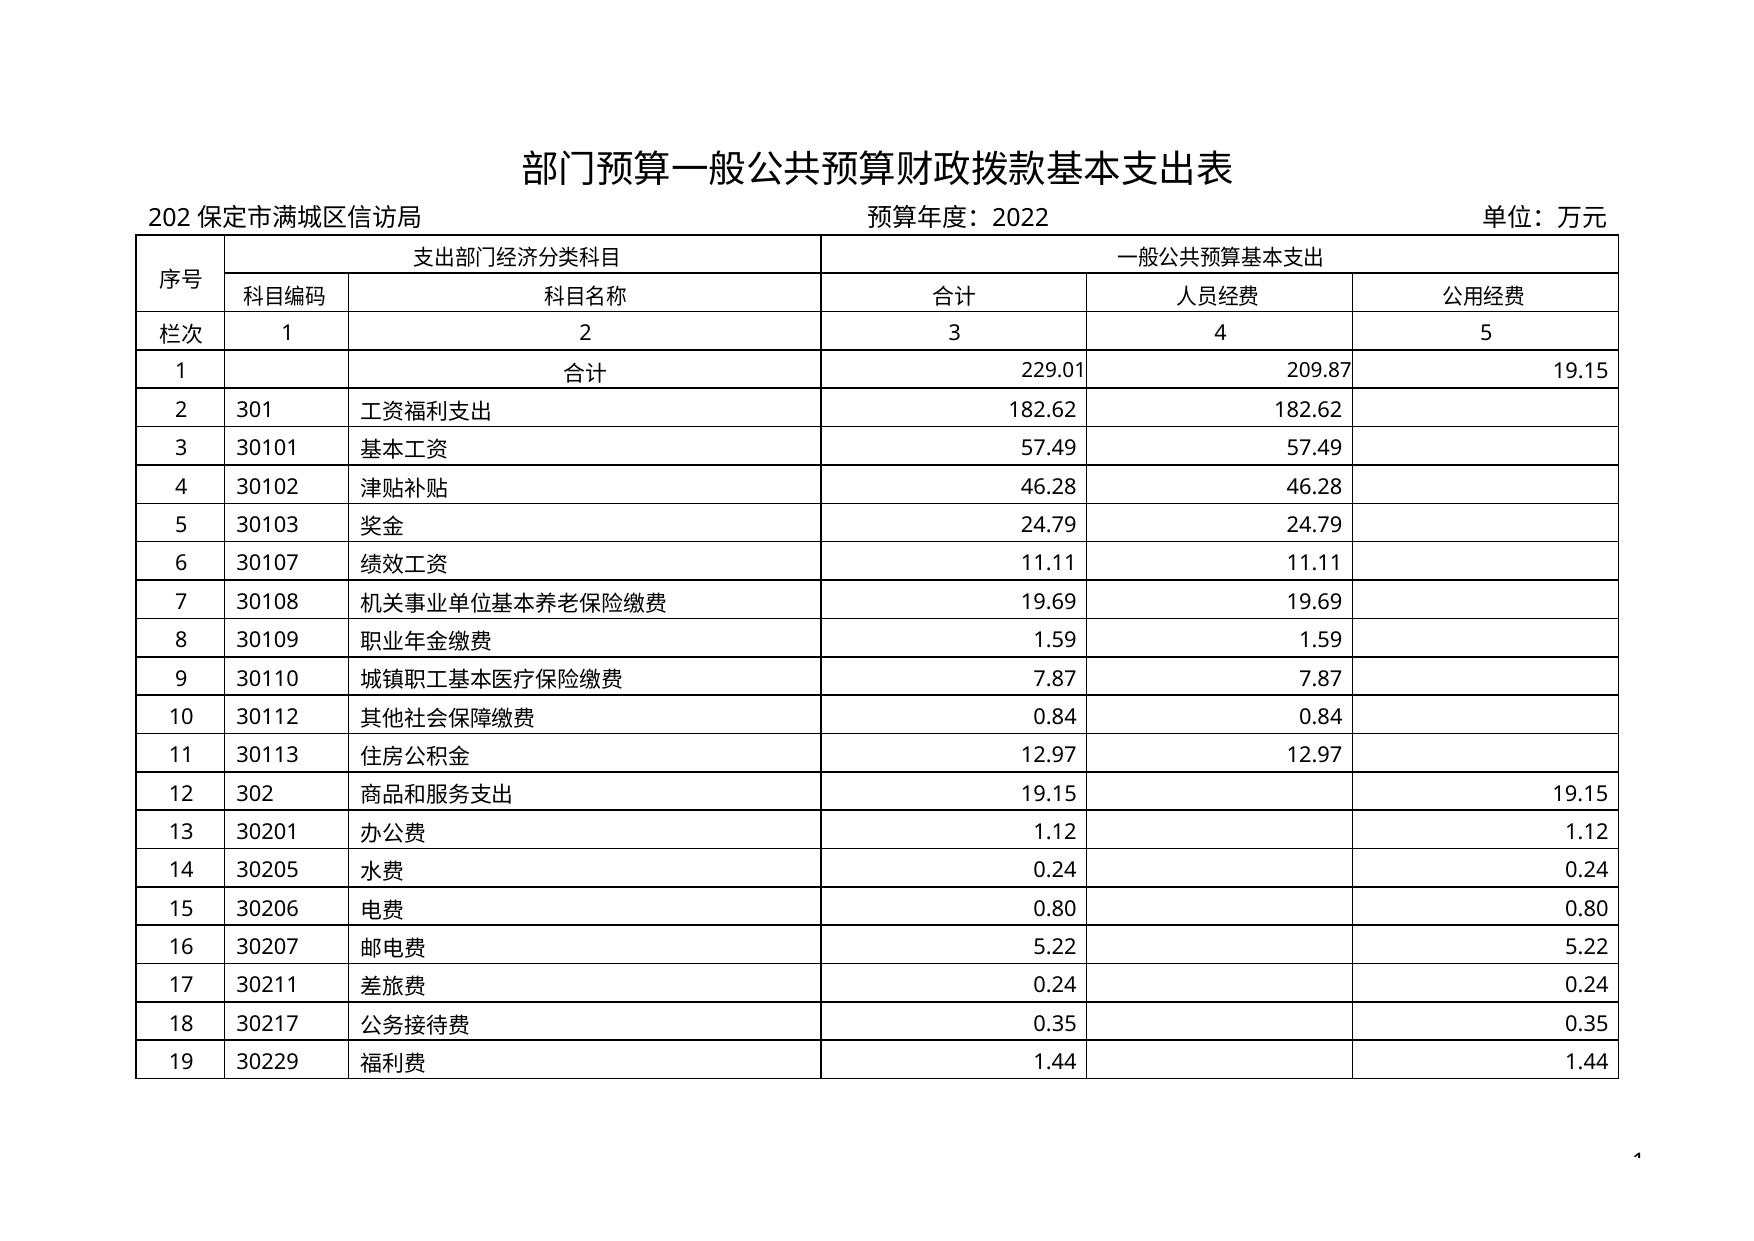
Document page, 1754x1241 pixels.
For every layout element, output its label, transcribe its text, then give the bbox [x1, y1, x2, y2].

table_cell [1087, 773, 1352, 809]
subtitle 部门预算一般公共预算财政拨款基本支出表 [175, 139, 1579, 193]
table_cell 209.87 [1087, 351, 1352, 387]
table_cell 奖金 [349, 504, 820, 541]
table_cell 15 [137, 888, 224, 924]
table_cell 24.79 [1087, 504, 1352, 541]
table_cell [1087, 926, 1352, 963]
table_cell [1353, 389, 1618, 426]
table_cell 9 [137, 658, 224, 694]
table_cell 19.15 [1353, 351, 1618, 387]
table_cell 17 [137, 964, 224, 1001]
table_cell [1353, 658, 1618, 694]
table_cell 1 [137, 351, 224, 387]
table_cell 10 [137, 696, 224, 733]
table_cell 30201 [225, 811, 348, 848]
table_cell 30112 [225, 696, 348, 733]
table_cell 水费 [349, 849, 820, 886]
table_cell 电费 [349, 888, 820, 924]
table_cell [1087, 1041, 1352, 1078]
table_cell 1.59 [1087, 619, 1352, 656]
table_cell 18 [137, 1003, 224, 1039]
table_cell 182.62 [822, 389, 1086, 426]
table_cell [1087, 1003, 1352, 1039]
table_cell [1353, 619, 1618, 656]
table_cell 邮电费 [349, 926, 820, 963]
table_cell [1353, 504, 1618, 541]
table_cell 19.69 [1087, 581, 1352, 617]
table_cell 6 [137, 542, 224, 579]
table_cell 30211 [225, 964, 348, 1001]
table_cell 229.01 [822, 351, 1086, 387]
table_cell 7.87 [822, 658, 1086, 694]
table_cell 福利费 [349, 1041, 820, 1078]
table_cell 3 [822, 312, 1086, 349]
table_cell [1353, 581, 1618, 617]
table_cell 工资福利支出 [349, 389, 820, 426]
table_cell 12.97 [1087, 734, 1352, 771]
table_cell 19.15 [1353, 773, 1618, 809]
table_cell 0.80 [1353, 888, 1618, 924]
table_cell 合计 [349, 351, 820, 387]
table_cell 2 [137, 389, 224, 426]
table_cell 办公费 [349, 811, 820, 848]
table_cell 12 [137, 773, 224, 809]
table_cell [1087, 849, 1352, 886]
table_cell 差旅费 [349, 964, 820, 1001]
table_cell [1353, 696, 1618, 733]
table_cell 13 [137, 811, 224, 848]
table_cell [225, 351, 348, 387]
table_header 202 保定市满城区信访局 预算年度：2022 单位：万元 [137, 193, 1618, 234]
table_cell 301 [225, 389, 348, 426]
table_cell 支出部门经济分类科目 [225, 236, 820, 272]
table_cell 1.12 [1353, 811, 1618, 848]
table_cell 津贴补贴 [349, 466, 820, 502]
table_cell 30103 [225, 504, 348, 541]
table_cell [1353, 734, 1618, 771]
table_cell 57.49 [822, 427, 1086, 464]
table_cell 绩效工资 [349, 542, 820, 579]
table_cell 0.80 [822, 888, 1086, 924]
table_cell 2 [349, 312, 820, 349]
table_cell 0.24 [1353, 849, 1618, 886]
table_cell 基本工资 [349, 427, 820, 464]
table_cell 人员经费 [1087, 274, 1352, 311]
table_cell 30217 [225, 1003, 348, 1039]
table_cell 4 [137, 466, 224, 502]
table_cell 城镇职工基本医疗保险缴费 [349, 658, 820, 694]
table_cell 1.59 [822, 619, 1086, 656]
table_cell [1353, 466, 1618, 502]
table_cell 30206 [225, 888, 348, 924]
table_cell [1353, 542, 1618, 579]
table_cell 合计 [822, 274, 1086, 311]
table_cell 0.24 [822, 964, 1086, 1001]
table_cell 57.49 [1087, 427, 1352, 464]
table_cell 19 [137, 1041, 224, 1078]
table_cell 序号 [137, 236, 224, 311]
table_cell 46.28 [822, 466, 1086, 502]
table_cell 公用经费 [1353, 274, 1618, 311]
table_cell 302 [225, 773, 348, 809]
table_cell 5.22 [1353, 926, 1618, 963]
table_cell 4 [1087, 312, 1352, 349]
table_cell 1.12 [822, 811, 1086, 848]
table_cell 栏次 [137, 312, 224, 349]
table_cell 30108 [225, 581, 348, 617]
table_cell 30102 [225, 466, 348, 502]
table_cell 3 [137, 427, 224, 464]
table_cell 30205 [225, 849, 348, 886]
table_cell 公务接待费 [349, 1003, 820, 1039]
table_cell 7 [137, 581, 224, 617]
table_cell 0.24 [822, 849, 1086, 886]
table_cell 19.15 [822, 773, 1086, 809]
table_cell 1 [225, 312, 348, 349]
table_cell 1.44 [822, 1041, 1086, 1078]
table_cell 科目编码 [225, 274, 348, 311]
table_cell 5 [137, 504, 224, 541]
table_cell [1087, 811, 1352, 848]
table_cell 11 [137, 734, 224, 771]
table_cell [1087, 964, 1352, 1001]
table_cell 科目名称 [349, 274, 820, 311]
table_cell 0.84 [822, 696, 1086, 733]
table_cell 5 [1353, 312, 1618, 349]
table_cell 5.22 [822, 926, 1086, 963]
table_cell 12.97 [822, 734, 1086, 771]
table_cell 30107 [225, 542, 348, 579]
table_cell 14 [137, 849, 224, 886]
table_cell 11.11 [822, 542, 1086, 579]
table_cell 职业年金缴费 [349, 619, 820, 656]
table_cell 0.84 [1087, 696, 1352, 733]
table_cell 30207 [225, 926, 348, 963]
table_cell 30109 [225, 619, 348, 656]
table_cell 其他社会保障缴费 [349, 696, 820, 733]
table_cell 7.87 [1087, 658, 1352, 694]
table_cell 24.79 [822, 504, 1086, 541]
table_cell 46.28 [1087, 466, 1352, 502]
table_cell 一般公共预算基本支出 [822, 236, 1618, 272]
table_cell [1353, 427, 1618, 464]
table_cell 30101 [225, 427, 348, 464]
table_cell 30229 [225, 1041, 348, 1078]
table_cell [1087, 888, 1352, 924]
table_cell 11.11 [1087, 542, 1352, 579]
table_cell 182.62 [1087, 389, 1352, 426]
table_cell 机关事业单位基本养老保险缴费 [349, 581, 820, 617]
table_cell 30110 [225, 658, 348, 694]
table_cell 住房公积金 [349, 734, 820, 771]
table_cell 1.44 [1353, 1041, 1618, 1078]
table_cell 8 [137, 619, 224, 656]
table_cell 19.69 [822, 581, 1086, 617]
table_cell 0.35 [1353, 1003, 1618, 1039]
table_cell 16 [137, 926, 224, 963]
table_cell 商品和服务支出 [349, 773, 820, 809]
table_cell 0.35 [822, 1003, 1086, 1039]
table_cell 0.24 [1353, 964, 1618, 1001]
table_cell 30113 [225, 734, 348, 771]
